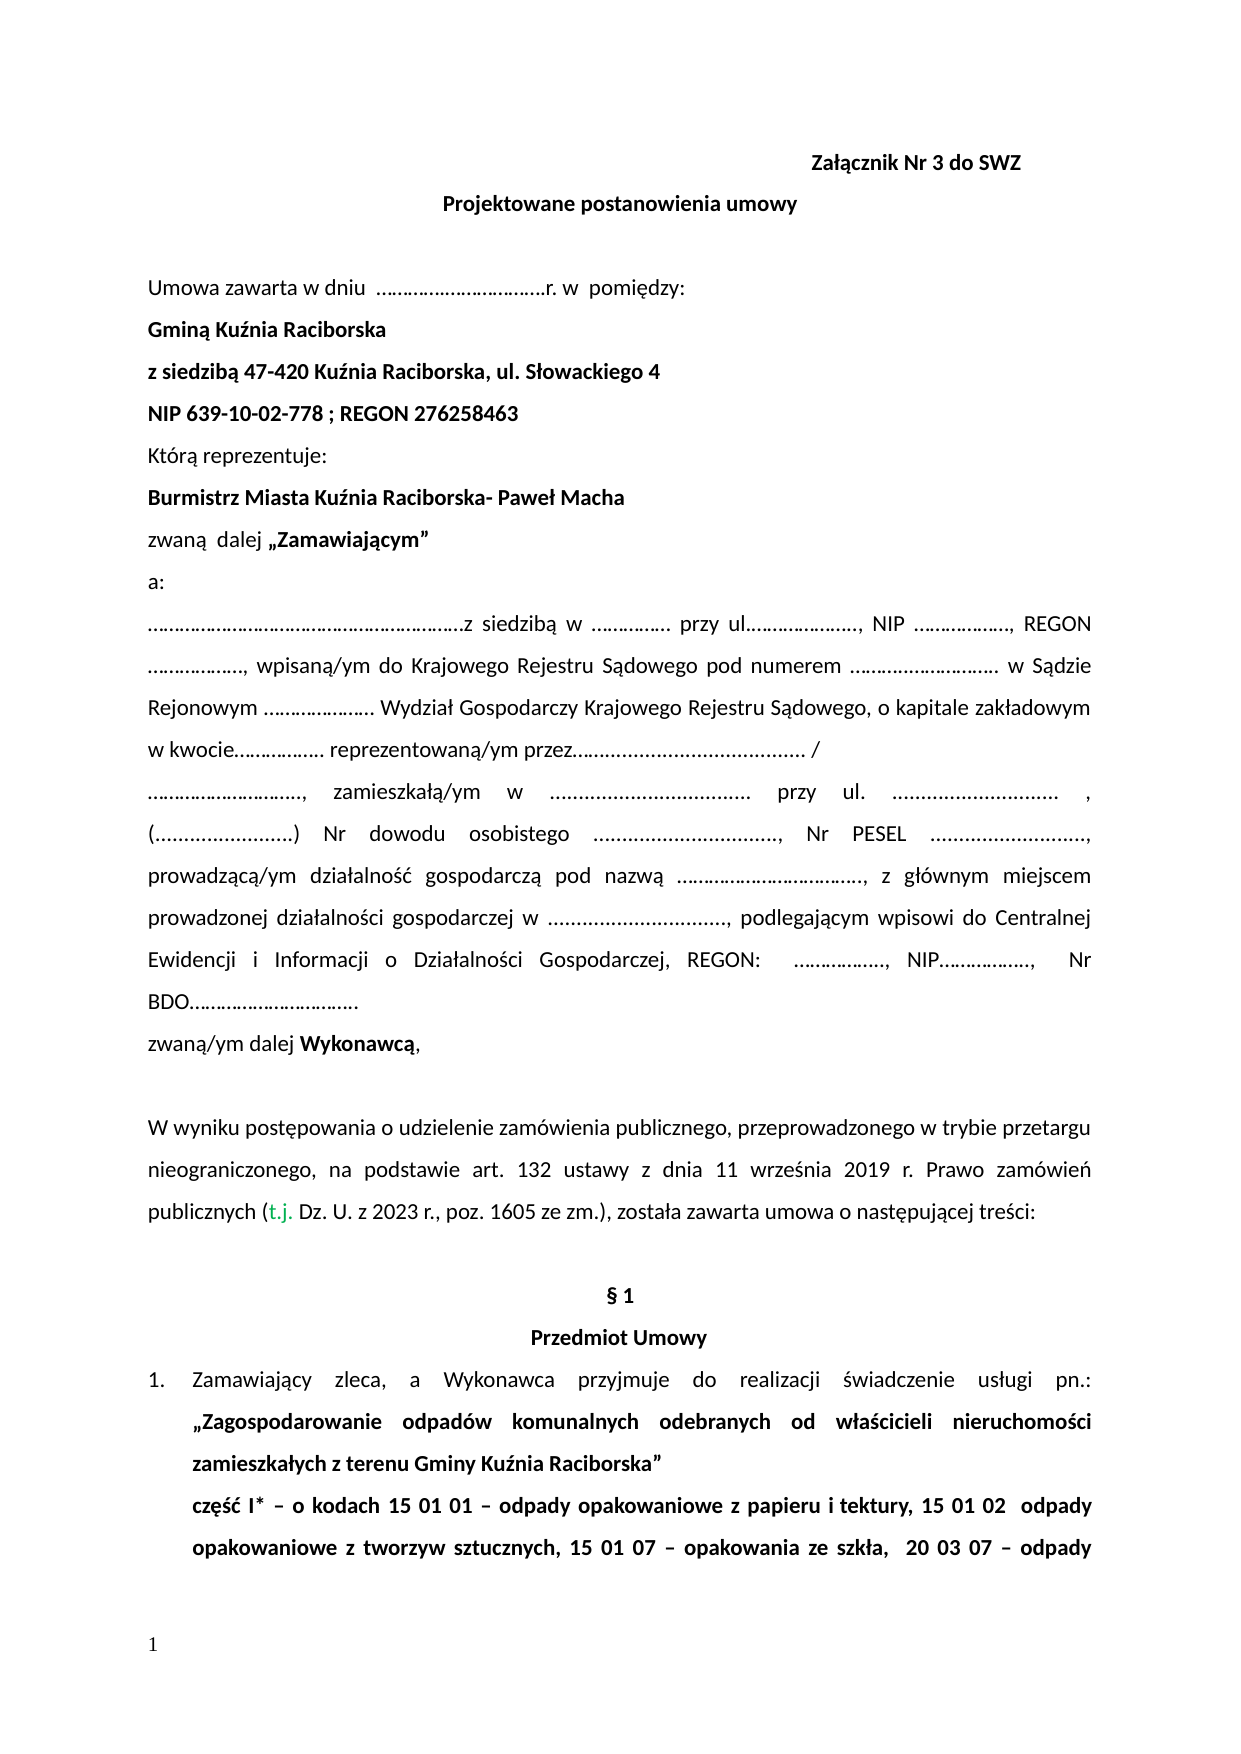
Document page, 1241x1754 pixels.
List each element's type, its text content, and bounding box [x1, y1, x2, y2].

text Załącznik Nr 3 do SWZ [148, 148, 1093, 176]
text zwaną dalej „Zamawiającym” [148, 525, 1093, 553]
text ……………………….., zamieszkałą/ym w ................................... przy ul. ............................. , (........................) Nr dowodu osobistego ................................, Nr PESEL ..........................., prowadzącą/ym działalność gospodarczą pod nazwą …………………………….., z głównym miejscem prowadzonej działalności gospodarczej w ..............................., podlegającym wpisowi do Centralnej Ewidencji i Informacji o Działalności Gospodarczej, REGON: …………….., NIP…………….., Nr BDO………………………….. [148, 777, 1093, 1015]
text Gminą Kuźnia Raciborska [148, 316, 1093, 343]
text zwaną/ym dalej Wykonawcą, [148, 1029, 1093, 1057]
text a: [148, 567, 1093, 595]
text z siedzibą 47-420 Kuźnia Raciborska, ul. Słowackiego 4 [148, 357, 1093, 386]
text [192, 1491, 1093, 1561]
text Projektowane postanowienia umowy [148, 189, 1093, 218]
text W wyniku postępowania o udzielenie zamówienia publicznego, przeprowadzonego w trybie przetargu nieograniczonego, na podstawie art. 132 ustawy z dnia 11 września 2019 r. Prawo zamówień publicznych (t.j. Dz. U. z 2023 r., poz. 1605 ze zm.), została zawarta umowa o następującej treści: [148, 1113, 1093, 1225]
text ……………………………………………………z siedzibą w …………… przy ul.……………….., NIP ………………, REGON ………………, wpisaną/ym do Krajowego Rejestru Sądowego pod numerem ………..…………….. w Sądzie Rejonowym ………………… Wydział Gospodarczy Krajowego Rejestru Sądowego, o kapitale zakładowym w kwocie…………….. reprezentowaną/ym przez……................................... / [148, 609, 1093, 763]
text § 1 [148, 1281, 1093, 1309]
list Zamawiający zleca, a Wykonawca przyjmuje do realizacji świadczenie usługi pn.: „Zagospodarowanie odpadów komunalnych odebranych od właścicieli nieruchomości zamieszkałych z terenu Gminy Kuźnia Raciborska” [148, 1365, 1093, 1477]
text Którą reprezentuje: [148, 441, 1093, 469]
text Burmistrz Miasta Kuźnia Raciborska- Paweł Macha [148, 483, 1093, 511]
text Umowa zawarta w dniu ………….……………….r. w pomiędzy: [148, 273, 1093, 302]
text NIP 639-10-02-778 ; REGON 276258463 [148, 399, 1093, 427]
text Przedmiot Umowy [148, 1323, 1090, 1351]
